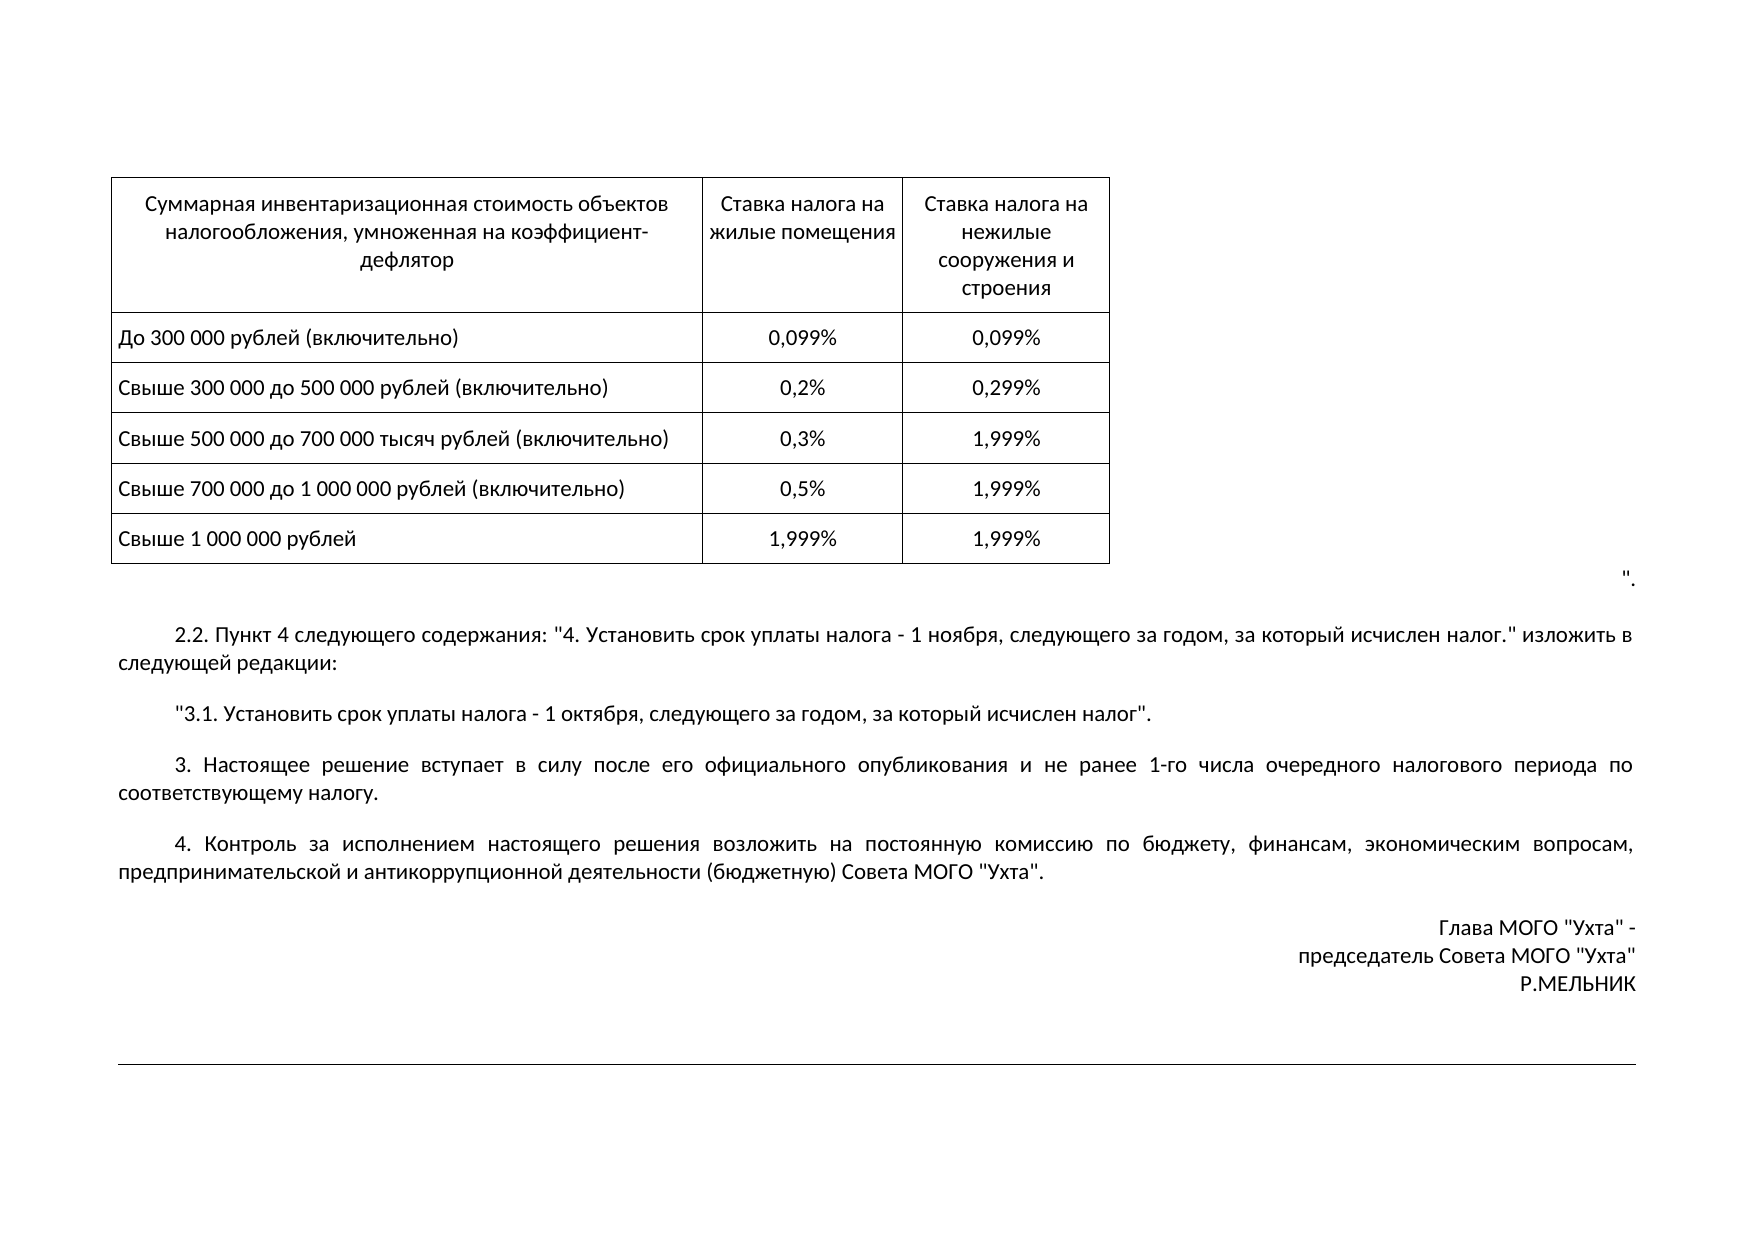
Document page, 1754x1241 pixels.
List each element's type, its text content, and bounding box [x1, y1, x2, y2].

table_cell Свыше 1 000 000 рублей [112, 514, 702, 563]
text "3.1. Установить срок уплаты налога - 1 октября, следующего за годом, за который исчислен налог". [118, 699, 1636, 727]
table_cell 0,099% [703, 313, 902, 362]
table_cell 0,2% [703, 363, 902, 412]
table_cell 1,999% [903, 514, 1109, 563]
table_cell Свыше 500 000 до 700 000 тысяч рублей (включительно) [112, 413, 702, 462]
table_header Ставка налога на жилые помещения [703, 178, 902, 312]
text Р.МЕЛЬНИК [118, 969, 1636, 997]
text 3. Настоящее решение вступает в силу после его официального опубликования и не ранее 1-го числа очередного налогового периода по соответствующему налогу. [118, 750, 1636, 806]
table_cell 1,999% [703, 514, 902, 563]
table_cell 0,5% [703, 464, 902, 513]
table_cell 0,3% [703, 413, 902, 462]
table_header Ставка налога на нежилые сооружения и строения [903, 178, 1109, 312]
table_cell До 300 000 рублей (включительно) [112, 313, 702, 362]
text 2.2. Пункт 4 следующего содержания: "4. Установить срок уплаты налога - 1 ноября, следующего за годом, за который исчислен налог." изложить в следующей редакции: [118, 620, 1636, 676]
table_cell 0,299% [903, 363, 1109, 412]
text Глава МОГО "Ухта" - [118, 913, 1636, 941]
table_header Суммарная инвентаризационная стоимость объектов налогообложения, умноженная на коэффициент-дефлятор [112, 178, 702, 312]
table_cell 1,999% [903, 413, 1109, 462]
table_cell 0,099% [903, 313, 1109, 362]
table_cell Свыше 700 000 до 1 000 000 рублей (включительно) [112, 464, 702, 513]
table_cell 1,999% [903, 464, 1109, 513]
table_cell Свыше 300 000 до 500 000 рублей (включительно) [112, 363, 702, 412]
text 4. Контроль за исполнением настоящего решения возложить на постоянную комиссию по бюджету, финансам, экономическим вопросам, предпринимательской и антикоррупционной деятельности (бюджетную) Совета МОГО "Ухта". [118, 829, 1636, 885]
text ". [118, 564, 1636, 592]
text председатель Совета МОГО "Ухта" [118, 941, 1636, 969]
